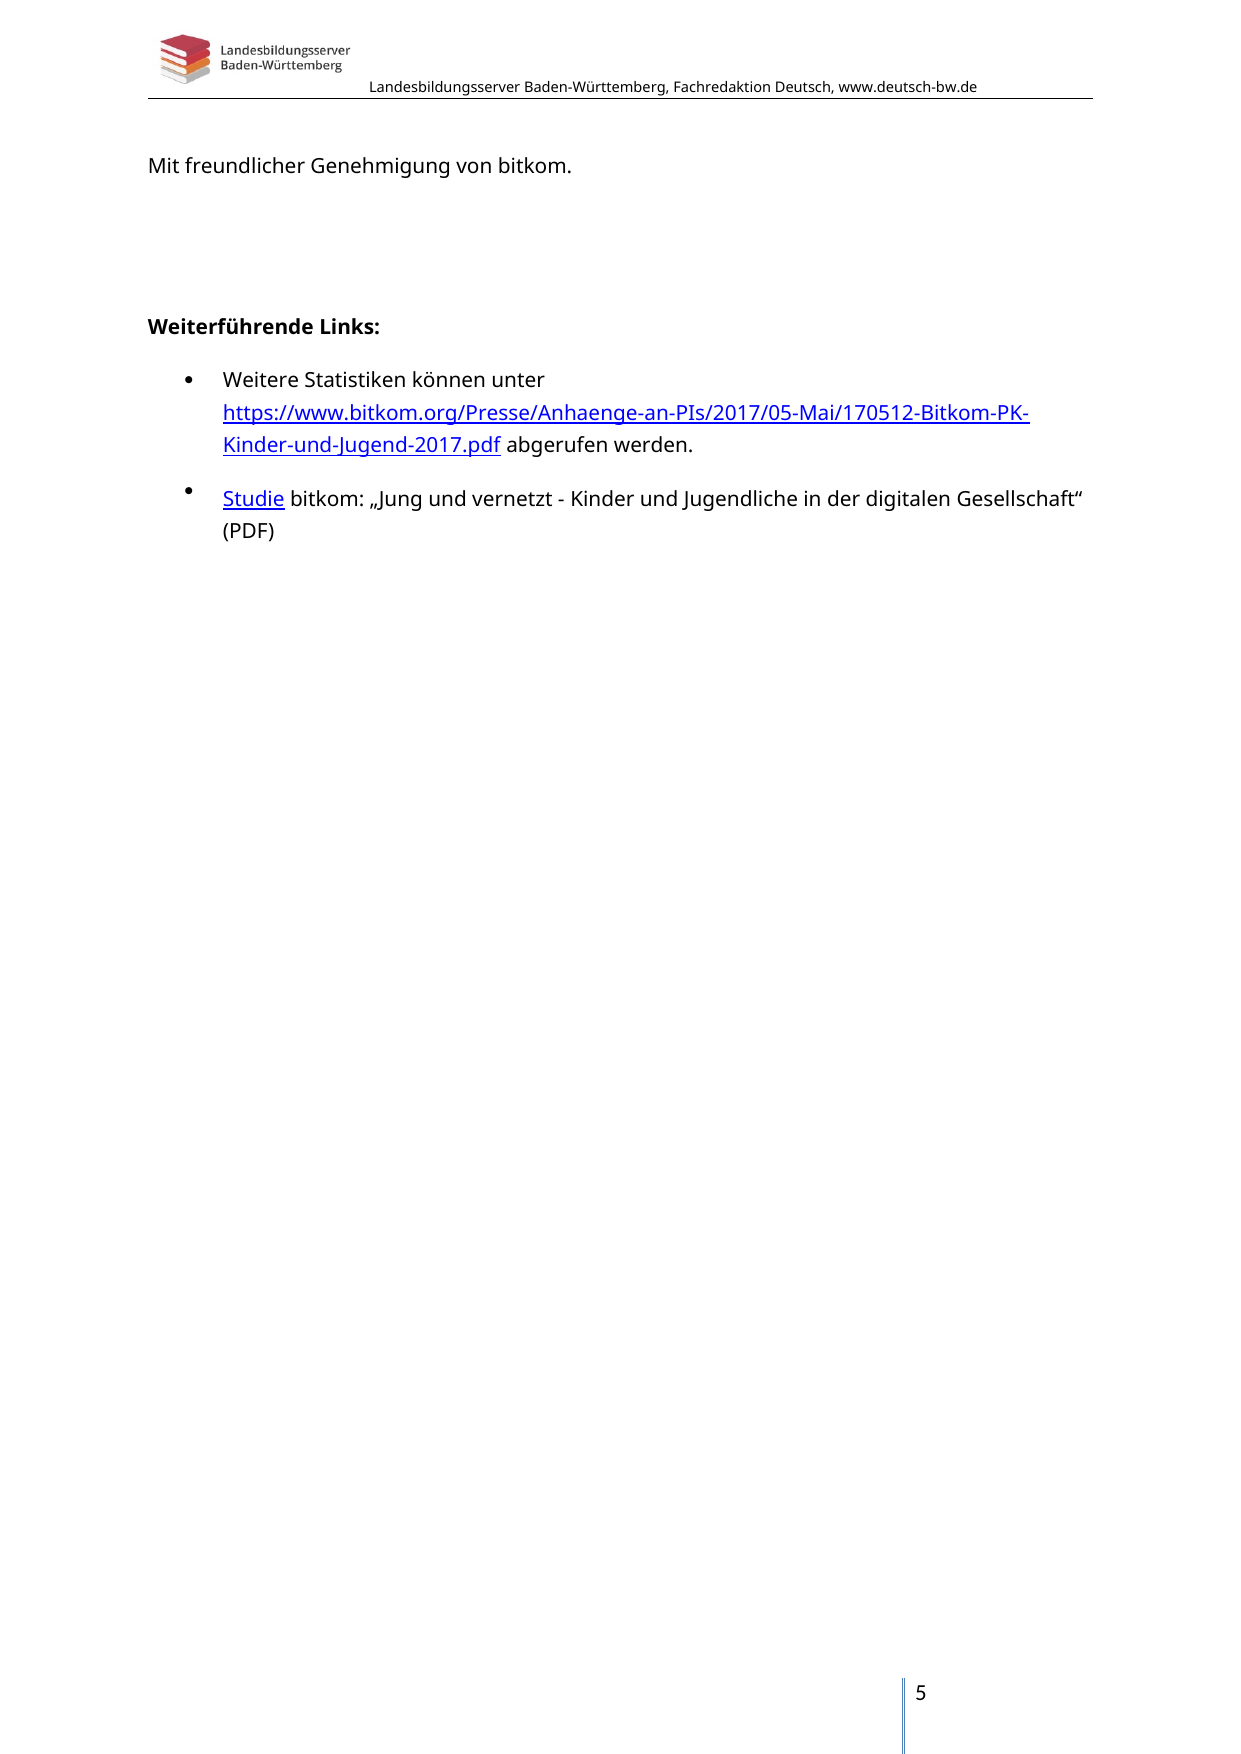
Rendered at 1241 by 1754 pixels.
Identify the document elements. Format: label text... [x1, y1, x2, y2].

list Weitere Statistiken können unter https://www.bitkom.org/Presse/Anhaenge-an-PIs/2017/05-Mai/170512-Bitkom-PK-Kinder-und-Jugend-2017.pdf abgerufen werden. [185, 365, 1093, 459]
text Mit freundlicher Genehmigung von bitkom. [148, 152, 1093, 180]
picture [152, 25, 353, 90]
text Weiterführende Links: [148, 312, 1093, 340]
subtitle Studie bitkom: „Jung und vernetzt - Kinder und Jugendliche in der digitalen Gesellschaft“ (PDF) [185, 484, 1093, 545]
